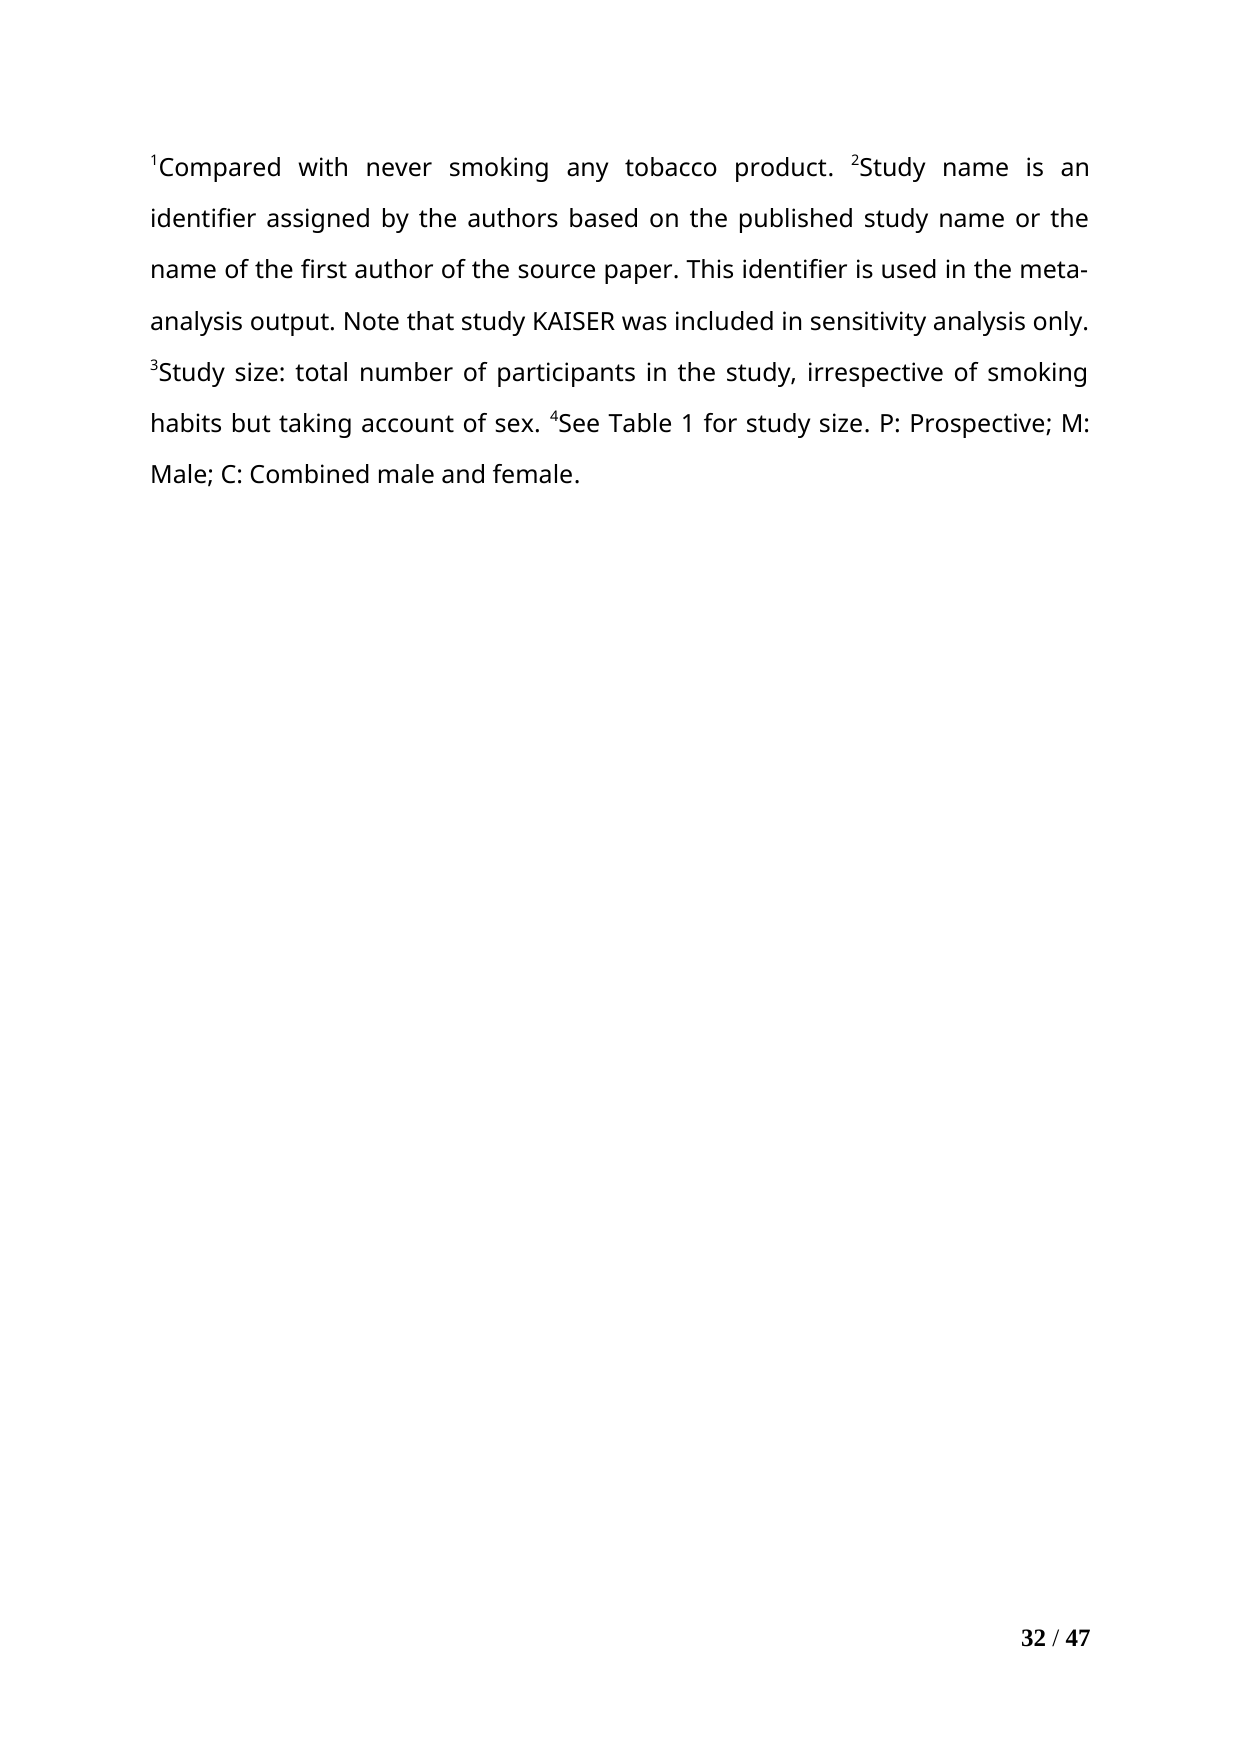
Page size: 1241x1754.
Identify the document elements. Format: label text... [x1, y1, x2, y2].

text 1Compared with never smoking any tobacco product. 2Study name is an identifier assigned by the authors based on the published study name or the name of the first author of the source paper. This identifier is used in the meta-analysis output. Note that study KAISER was included in sensitivity analysis only. 3Study size: total number of participants in the study, irrespective of smoking habits but taking account of sex. 4See Table 1 for study size. P: Prospective; M: Male; C: Combined male and female. [150, 150, 1090, 490]
